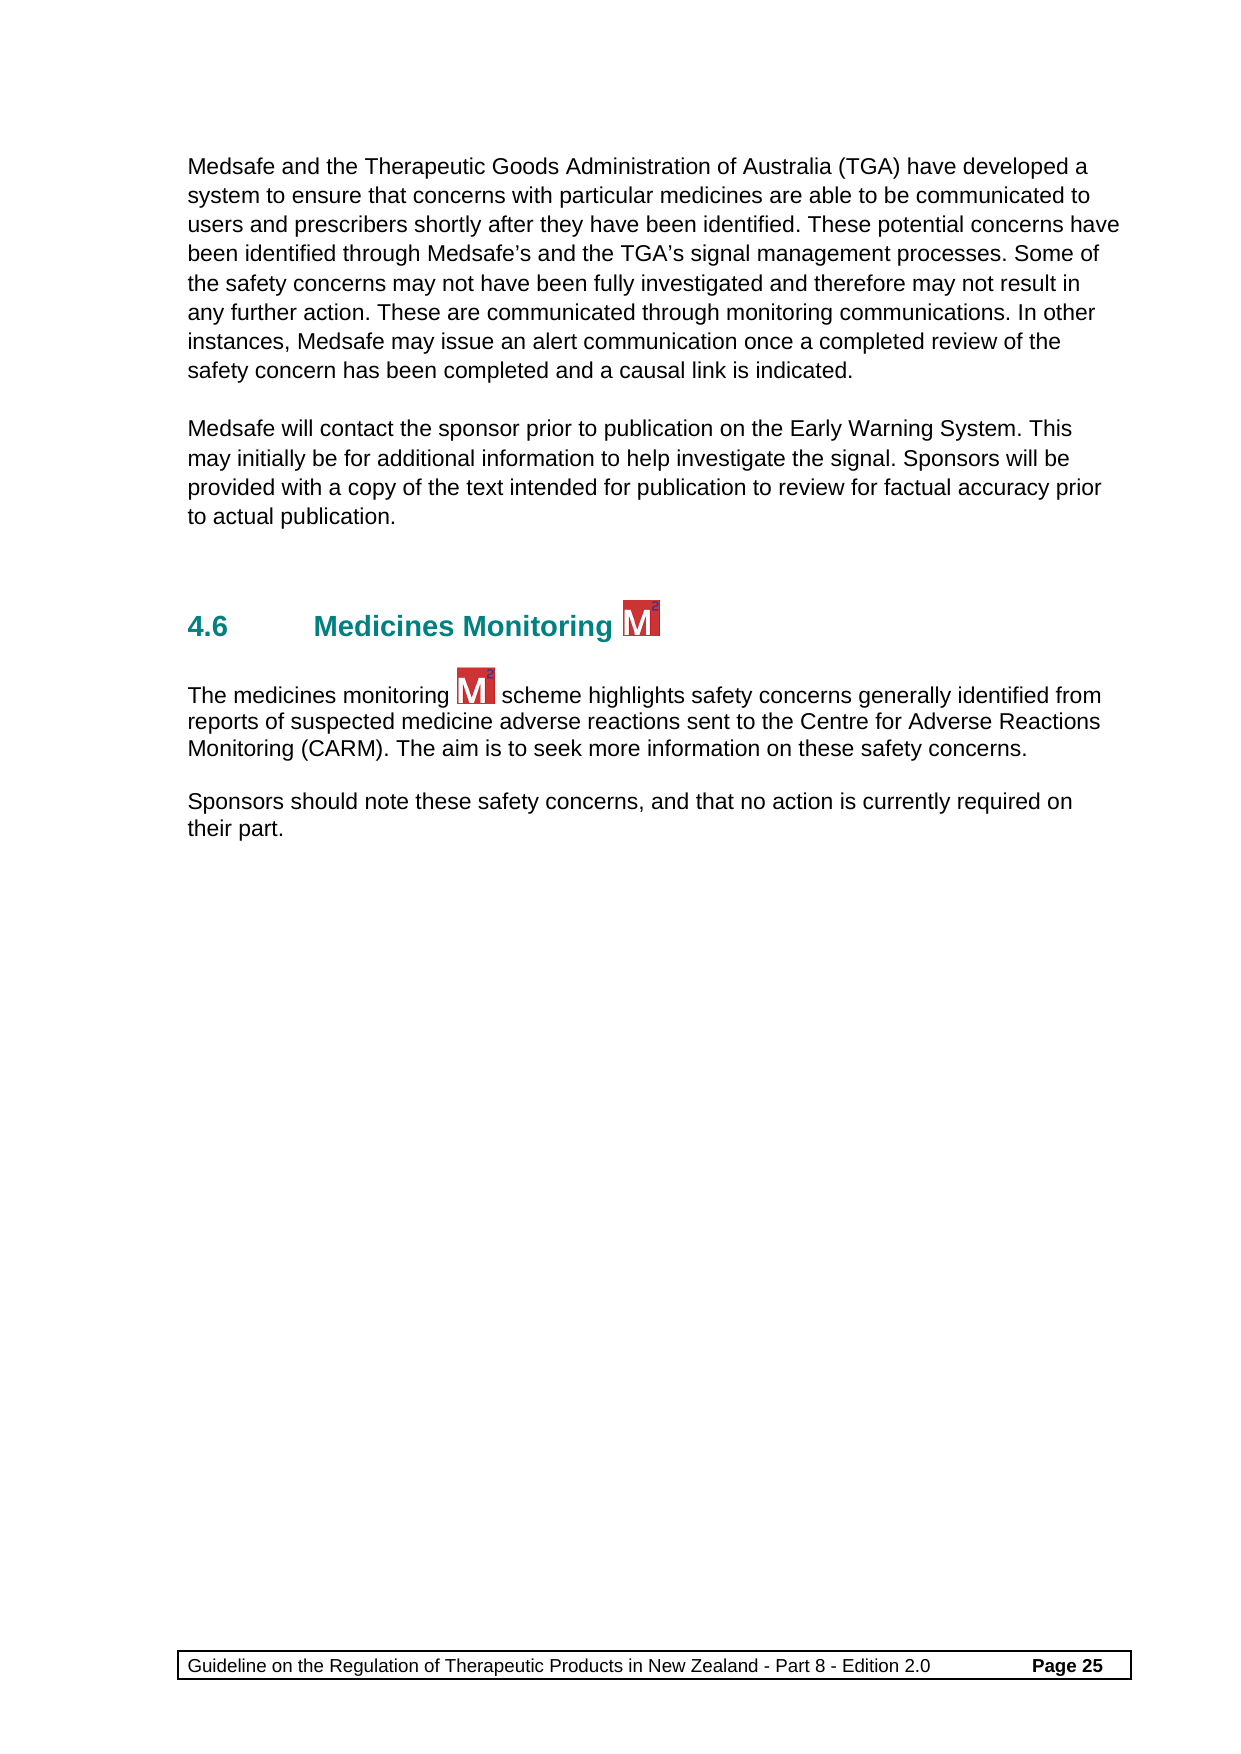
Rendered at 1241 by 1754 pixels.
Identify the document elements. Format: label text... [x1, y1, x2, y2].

text Medsafe will contact the sponsor prior to publication on the Early Warning System. This may initially be for additional information to help investigate the signal. Sponsors will be provided with a copy of the text intended for publication to review for factual accuracy prior to actual publication. [187, 412, 1122, 529]
picture [621, 600, 661, 636]
picture [456, 667, 496, 704]
subtitle 4.6 Medicines Monitoring [187, 600, 1122, 642]
text The medicines monitoring scheme highlights safety concerns generally identified from reports of suspected medicine adverse reactions sent to the Centre for Adverse Reactions Monitoring (CARM). The aim is to seek more information on these safety concerns. [187, 667, 1122, 761]
text Medsafe and the Therapeutic Goods Administration of Australia (TGA) have developed a system to ensure that concerns with particular medicines are able to be communicated to users and prescribers shortly after they have been identified. These potential concerns have been identified through Medsafe’s and the TGA’s signal management processes. Some of the safety concerns may not have been fully investigated and therefore may not result in any further action. These are communicated through monitoring communications. In other instances, Medsafe may issue an alert communication once a completed review of the safety concern has been completed and a causal link is indicated. [187, 150, 1122, 383]
text Sponsors should note these safety concerns, and that no action is currently required on their part. [187, 788, 1087, 842]
